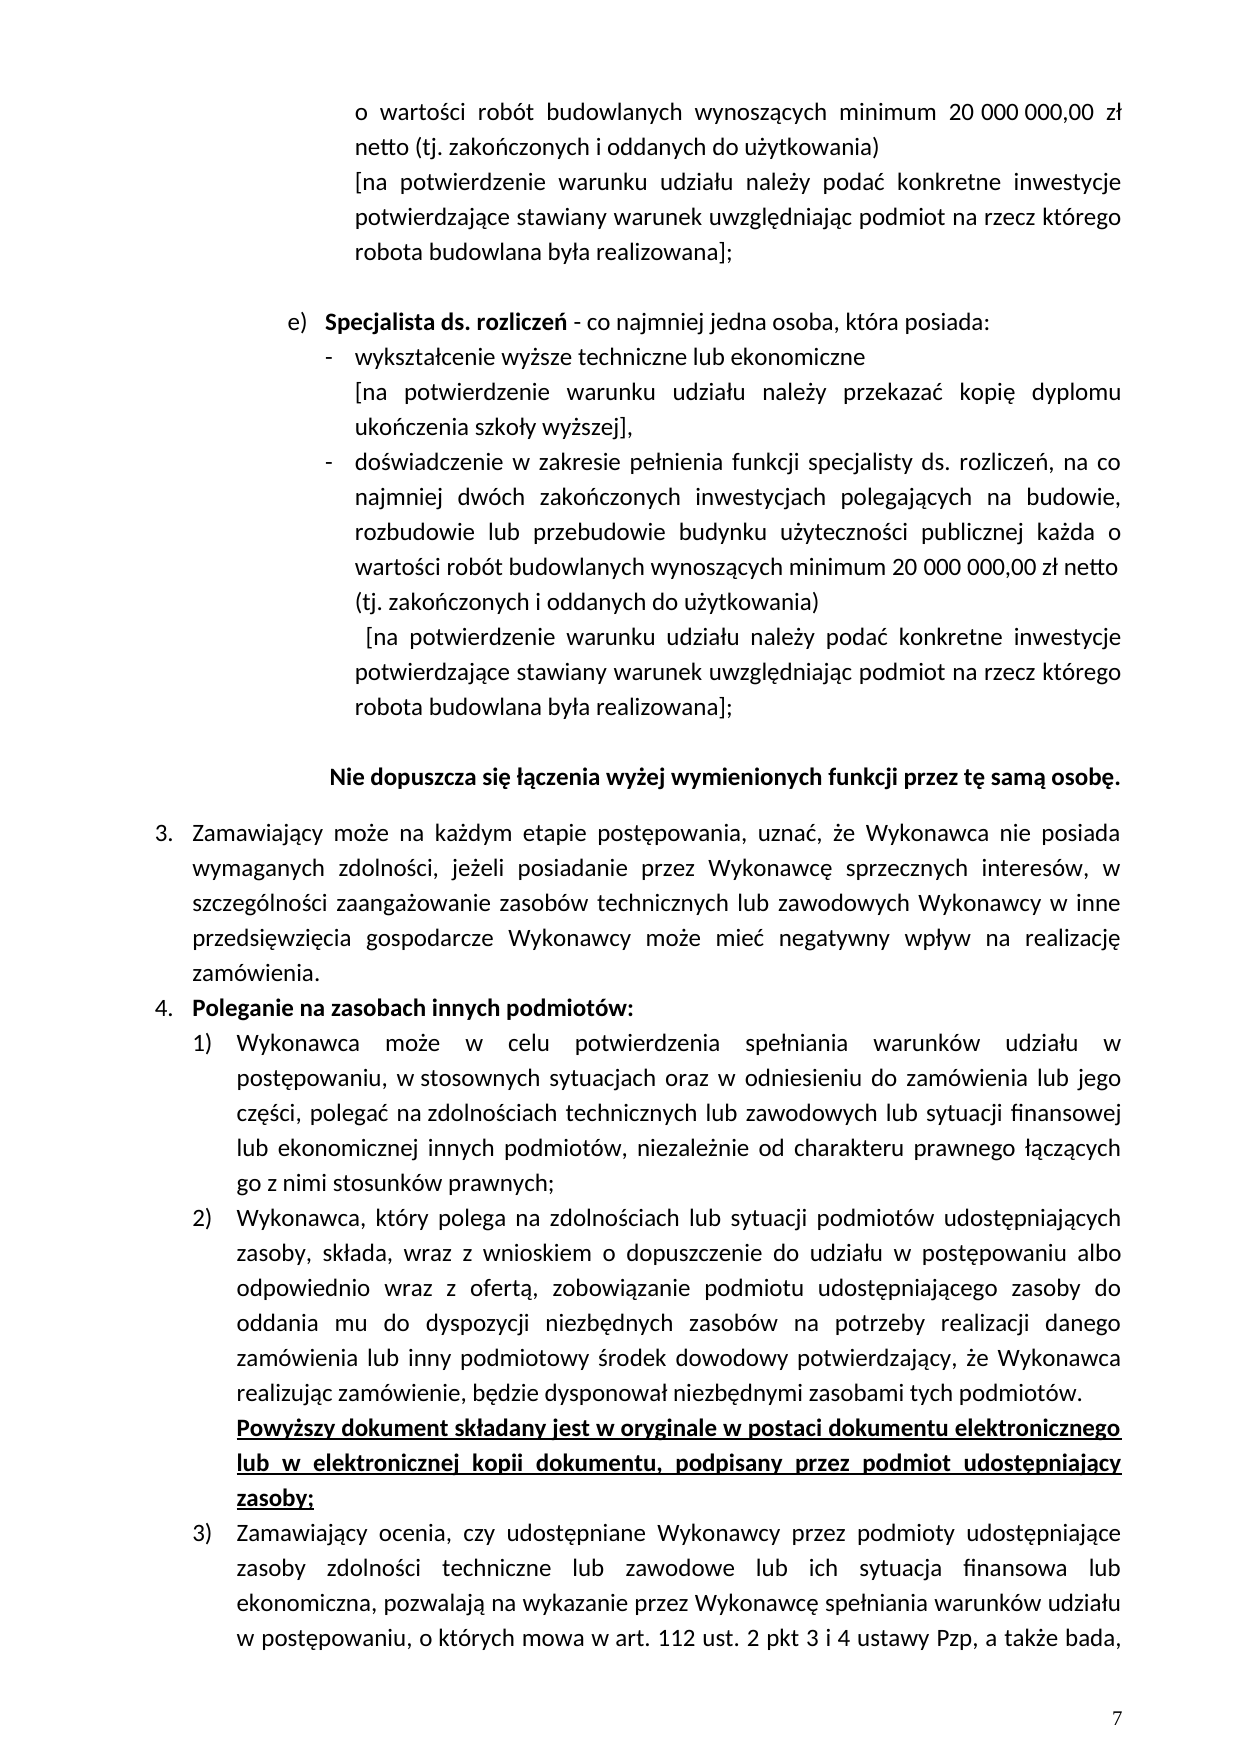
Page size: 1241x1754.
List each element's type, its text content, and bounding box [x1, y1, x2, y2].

list Poleganie na zasobach innych podmiotów: [154, 992, 1122, 1023]
list [na potwierdzenie warunku udziału należy przekazać kopię dyplomu ukończenia szkoły wyższej], [354, 376, 1122, 442]
list Wykonawca, który polega na zdolnościach lub sytuacji podmiotów udostępniających zasoby, składa, wraz z wnioskiem o dopuszczenie do udziału w postępowaniu albo odpowiednio wraz z ofertą, zobowiązanie podmiotu udostępniającego zasoby do oddania mu do dyspozycji niezbędnych zasobów na potrzeby realizacji danego zamówienia lub inny podmiotowy środek dowodowy potwierdzający, że Wykonawca realizując zamówienie, będzie dysponował niezbędnymi zasobami tych podmiotów. [192, 1202, 1122, 1408]
text Powyższy dokument składany jest w oryginale w postaci dokumentu elektronicznego lub w elektronicznej kopii dokumentu, podpisany przez podmiot udostępniający zasoby; [236, 1412, 1122, 1438]
list [na potwierdzenie warunku udziału należy podać konkretne inwestycje potwierdzające stawiany warunek uwzględniając podmiot na rzecz którego robota budowlana była realizowana]; [354, 166, 1122, 267]
list (tj. zakończonych i oddanych do użytkowania) [354, 586, 1122, 617]
list [na potwierdzenie warunku udziału należy podać konkretne inwestycje potwierdzające stawiany warunek uwzględniając podmiot na rzecz którego robota budowlana była realizowana]; [354, 621, 1122, 722]
list Wykonawca może w celu potwierdzenia spełniania warunków udziału w postępowaniu, w stosownych sytuacjach oraz w odniesieniu do zamówienia lub jego części, polegać na zdolnościach technicznych lub zawodowych lub sytuacji finansowej lub ekonomicznej innych podmiotów, niezależnie od charakteru prawnego łączących go z nimi stosunków prawnych; [192, 1027, 1122, 1198]
list Specjalista ds. rozliczeń - co najmniej jedna osoba, która posiada: [287, 306, 1122, 337]
text Powyższy dokument składany jest w oryginale w postaci dokumentu elektronicznego lub w elektronicznej kopii dokumentu, podpisany przez podmiot udostępniający zasoby; [236, 1474, 1122, 1513]
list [325, 96, 1122, 162]
list Nie dopuszcza się łączenia wyżej wymienionych funkcji przez tę samą osobę. [295, 761, 1122, 792]
list Zamawiający może na każdym etapie postępowania, uznać, że Wykonawca nie posiada wymaganych zdolności, jeżeli posiadanie przez Wykonawcę sprzecznych interesów, w szczególności zaangażowanie zasobów technicznych lub zawodowych Wykonawcy w inne przedsięwzięcia gospodarcze Wykonawcy może mieć negatywny wpływ na realizację zamówienia. [154, 817, 1122, 988]
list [192, 1517, 1122, 1653]
text Powyższy dokument składany jest w oryginale w postaci dokumentu elektronicznego lub w elektronicznej kopii dokumentu, podpisany przez podmiot udostępniający zasoby; [236, 1439, 1122, 1473]
list - wykształcenie wyższe techniczne lub ekonomiczne [325, 341, 1122, 372]
list - doświadczenie w zakresie pełnienia funkcji specjalisty ds. rozliczeń, na co najmniej dwóch zakończonych inwestycjach polegających na budowie, rozbudowie lub przebudowie budynku użyteczności publicznej każda o wartości robót budowlanych wynoszących minimum 20 000 000,00 zł netto [325, 446, 1122, 582]
